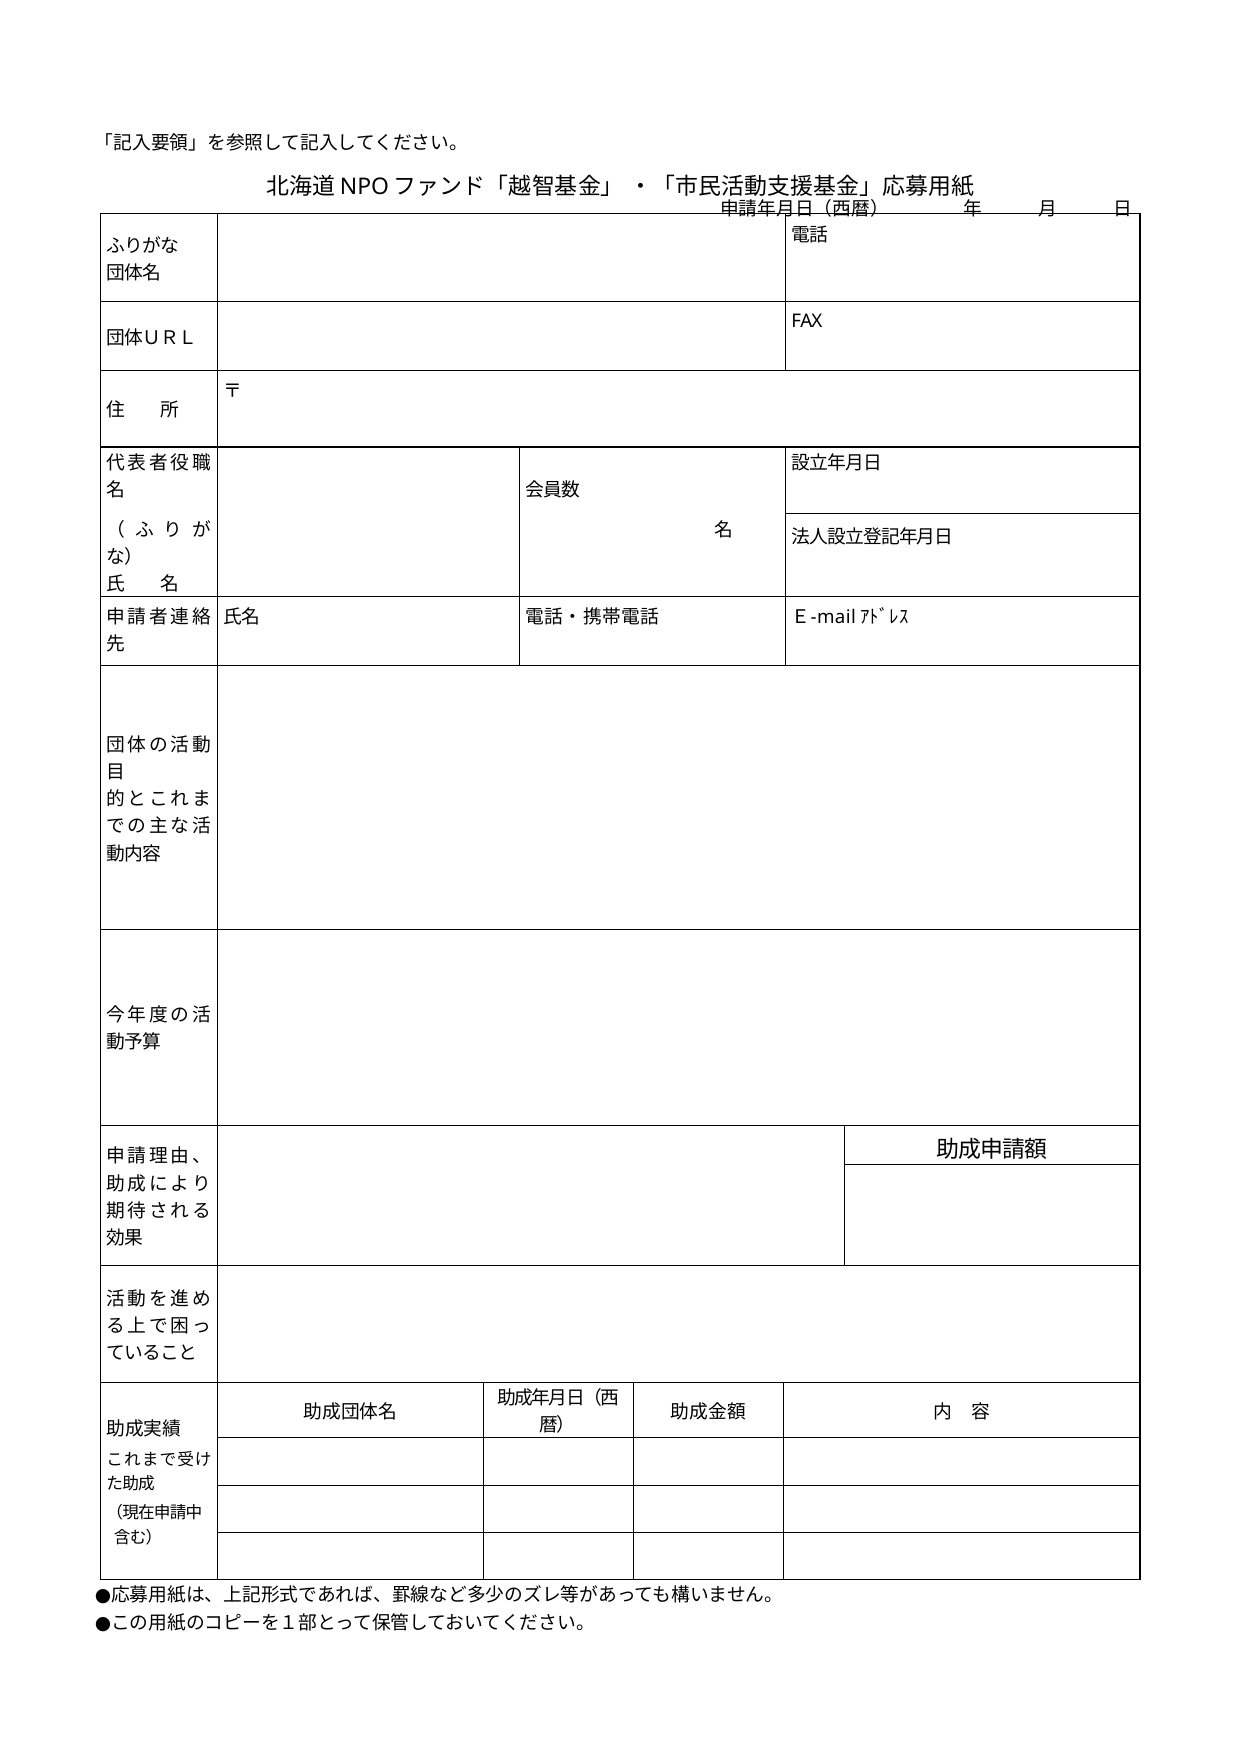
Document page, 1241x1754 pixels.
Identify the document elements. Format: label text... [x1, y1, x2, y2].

text 北海道NPOファンド「越智基金」 ・「市民活動支援基金」応募用紙 [94, 167, 1146, 201]
table_cell 設立年月日 [786, 448, 1139, 513]
table_cell 〒 [218, 371, 1139, 446]
table_cell 申請者連絡先 [101, 597, 217, 665]
table_cell [218, 930, 1139, 1124]
table_cell [784, 1486, 1139, 1532]
table_header 電話 [786, 214, 1139, 301]
table_cell [218, 448, 519, 596]
text ●応募用紙は、上記形式であれば、罫線など多少のズレ等があっても構いません。 [94, 1580, 1146, 1607]
table_cell 助成実績 これまで受けた助成 （現在申請中 含む） [101, 1383, 217, 1579]
table_cell 助成年月日（西暦） [484, 1383, 633, 1437]
table_cell 法人設立登記年月日 [786, 514, 1139, 596]
table_cell [634, 1533, 783, 1579]
table_cell [218, 1126, 844, 1265]
text ●この用紙のコピーを１部とって保管しておいてください。 [94, 1607, 1146, 1634]
table_cell [784, 1533, 1139, 1579]
table_cell [784, 1438, 1139, 1484]
table_cell 団体の活動目 的とこれまでの主な活動内容 [101, 666, 217, 928]
table_cell FAX [786, 302, 1139, 370]
table_cell [218, 1533, 483, 1579]
table_cell 会員数 名 [520, 448, 785, 596]
table_cell [484, 1533, 633, 1579]
table_cell [218, 1266, 1139, 1382]
table_cell 電話・携帯電話 [520, 597, 785, 665]
table_header [218, 214, 785, 301]
table_cell 今年度の活動予算 [101, 930, 217, 1124]
table_cell [218, 666, 1139, 928]
table_cell 申請理由、助成により期待される効果 [101, 1126, 217, 1265]
table_cell 代表者役職名 （ふりがな） 氏 名 [101, 448, 217, 596]
table_cell [634, 1438, 783, 1484]
table_cell 助成団体名 [218, 1383, 483, 1437]
table_cell 氏名 [218, 597, 519, 665]
table_cell 助成金額 [634, 1383, 783, 1437]
text 「記入要領」を参照して記入してください。 [94, 128, 1146, 155]
table_cell [634, 1486, 783, 1532]
table_cell 内 容 [784, 1383, 1139, 1437]
table_cell [218, 1486, 483, 1532]
table_cell [218, 302, 785, 370]
table_cell [218, 1438, 483, 1484]
table_cell 住 所 [101, 371, 217, 446]
table_cell [484, 1486, 633, 1532]
table_cell [845, 1165, 1139, 1265]
table_cell 助成申請額 [845, 1126, 1139, 1164]
table_cell [484, 1438, 633, 1484]
table_cell 活動を進める上で困っていること [101, 1266, 217, 1382]
table_header ふりがな 団体名 [101, 214, 217, 301]
table_cell Ｅ-mailｱﾄﾞﾚｽ [786, 597, 1139, 665]
table_cell 団体ＵＲＬ [101, 302, 217, 370]
